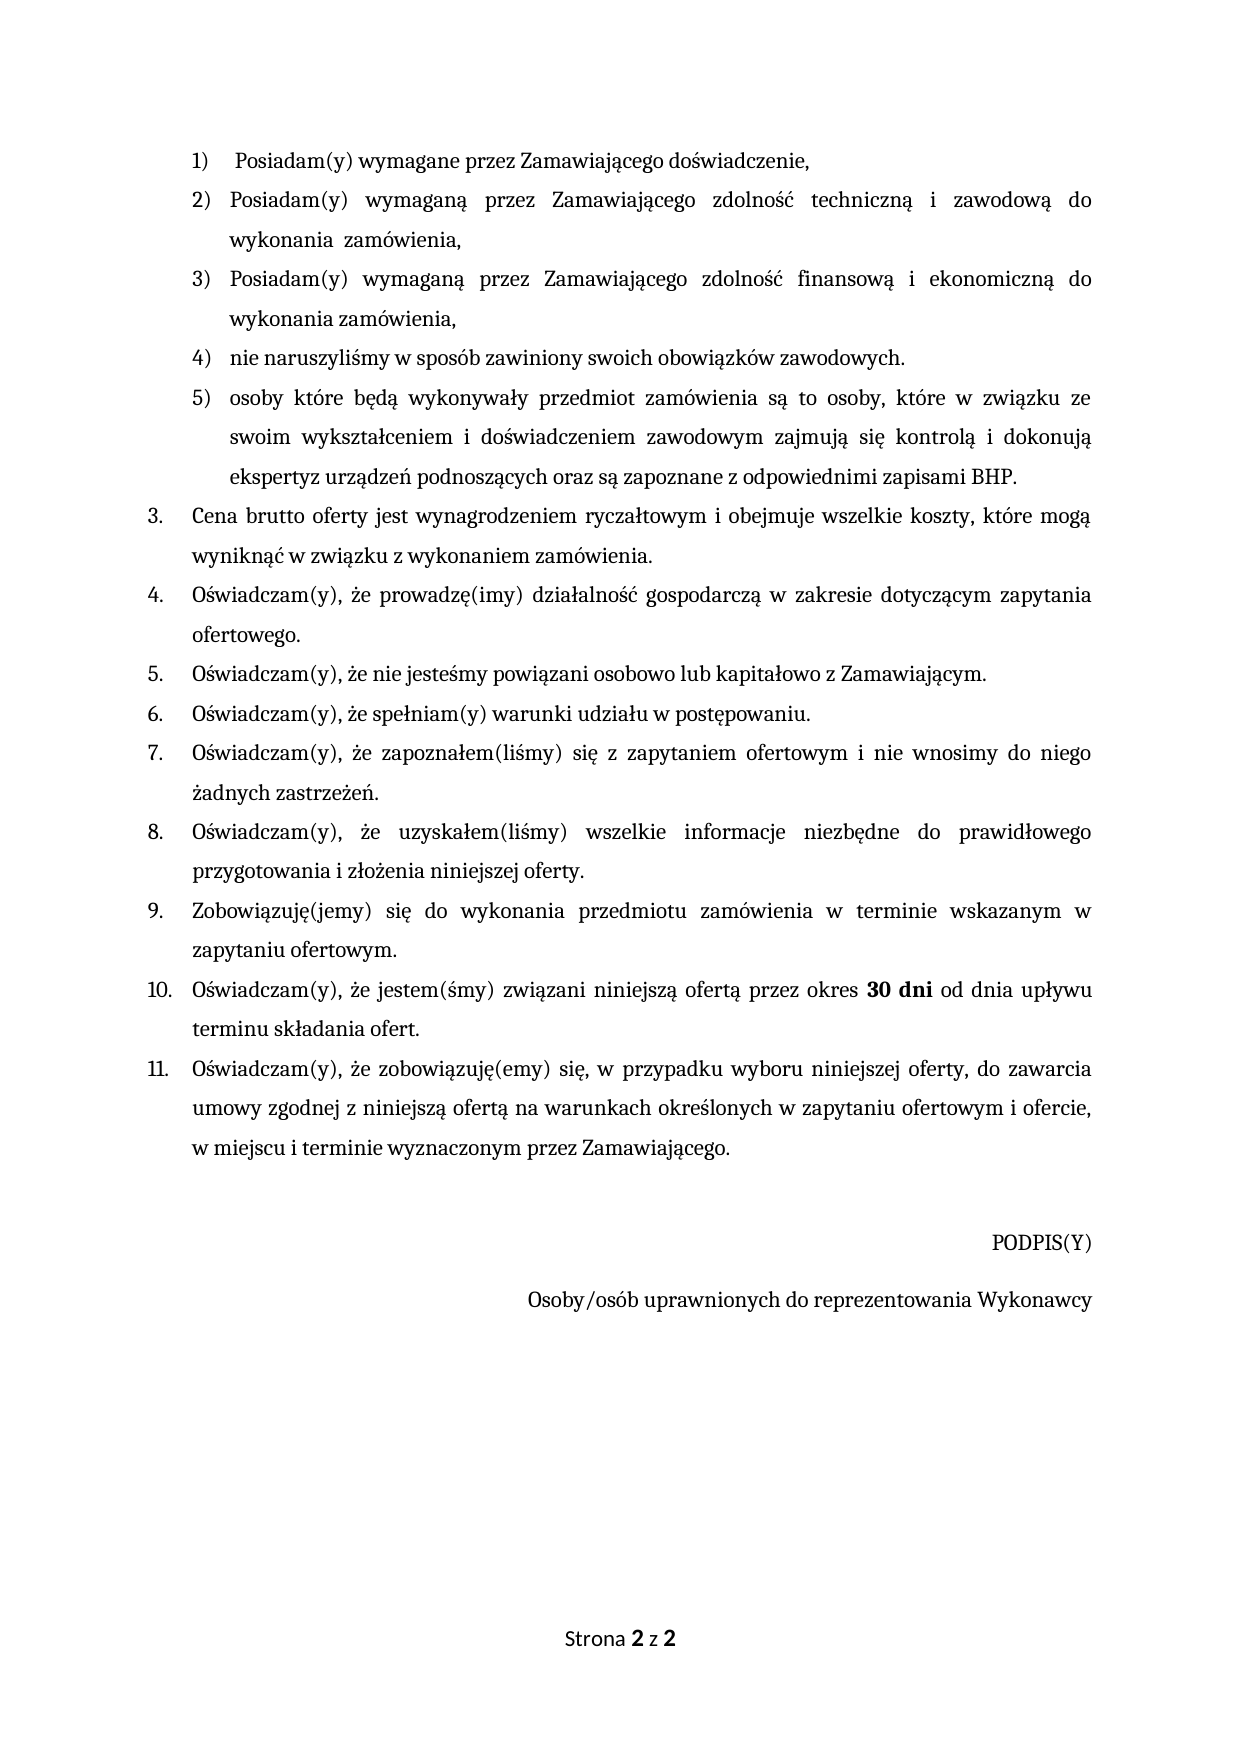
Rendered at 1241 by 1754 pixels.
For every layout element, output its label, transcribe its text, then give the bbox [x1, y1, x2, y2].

list Oświadczam(y), że uzyskałem(liśmy) wszelkie informacje niezbędne do prawidłowego przygotowania i złożenia niniejszej oferty. [148, 819, 1093, 884]
text PODPIS(Y) [148, 1230, 1093, 1257]
list Oświadczam(y), że zapoznałem(liśmy) się z zapytaniem ofertowym i nie wnosimy do niego żadnych zastrzeżeń. [148, 740, 1093, 806]
list Posiadam(y) wymaganą przez Zamawiającego zdolność finansową i ekonomiczną do wykonania zamówienia, [192, 266, 1093, 332]
list Cena brutto oferty jest wynagrodzeniem ryczałtowym i obejmuje wszelkie koszty, które mogą wyniknąć w związku z wykonaniem zamówienia. [148, 503, 1093, 569]
list Oświadczam(y), że zobowiązuję(emy) się, w przypadku wyboru niniejszej oferty, do zawarcia umowy zgodnej z niniejszą ofertą na warunkach określonych w zapytaniu ofertowym i ofercie, w miejscu i terminie wyznaczonym przez Zamawiającego. [148, 1056, 1093, 1161]
list Oświadczam(y), że nie jesteśmy powiązani osobowo lub kapitałowo z Zamawiającym. [148, 661, 1093, 687]
list Posiadam(y) wymaganą przez Zamawiającego zdolność techniczną i zawodową do wykonania zamówienia, [192, 187, 1093, 253]
text Osoby/osób uprawnionych do reprezentowania Wykonawcy [148, 1286, 1093, 1313]
list Oświadczam(y), że spełniam(y) warunki udziału w postępowaniu. [148, 700, 1093, 727]
list Zobowiązuję(jemy) się do wykonania przedmiotu zamówienia w terminie wskazanym w zapytaniu ofertowym. [148, 898, 1093, 963]
list Oświadczam(y), że jestem(śmy) związani niniejszą ofertą przez okres 30 dni od dnia upływu terminu składania ofert. [148, 977, 1093, 1042]
list osoby które będą wykonywały przedmiot zamówienia są to osoby, które w związku ze swoim wykształceniem i doświadczeniem zawodowym zajmują się kontrolą i dokonują ekspertyz urządzeń podnoszących oraz są zapoznane z odpowiednimi zapisami BHP. [192, 384, 1093, 490]
list Posiadam(y) wymagane przez Zamawiającego doświadczenie, [192, 148, 1093, 174]
list Oświadczam(y), że prowadzę(imy) działalność gospodarczą w zakresie dotyczącym zapytania ofertowego. [148, 582, 1093, 648]
list nie naruszyliśmy w sposób zawiniony swoich obowiązków zawodowych. [192, 345, 1093, 371]
